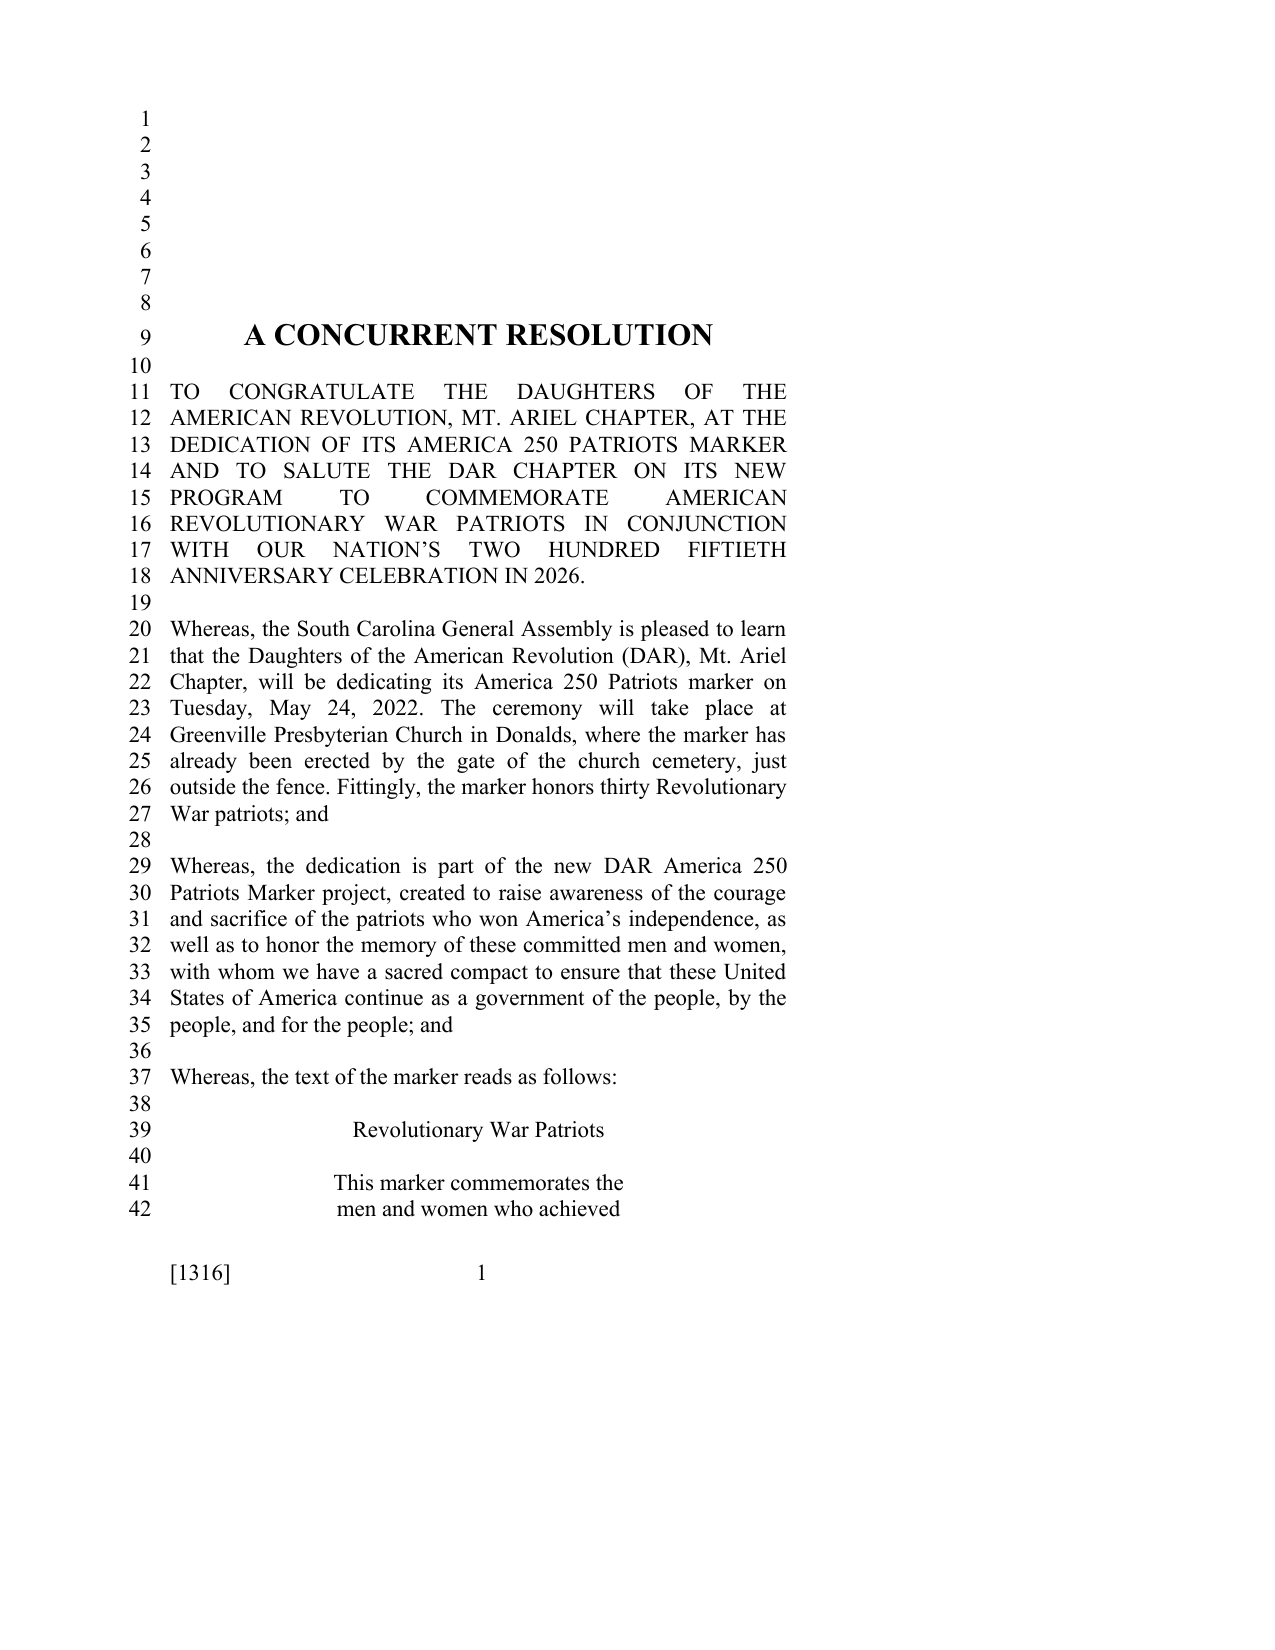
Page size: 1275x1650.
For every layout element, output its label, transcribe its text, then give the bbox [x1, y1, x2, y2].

text Whereas, the dedication is part of the new DAR America 250 Patriots Marker project, created to raise awareness of the courage and sacrifice of the patriots who won America’s independence, as well as to honor the memory of these committed men and women, with whom we have a sacred compact to ensure that these United States of America continue as a government of the people, by the people, and for the people; and [169, 852, 787, 1037]
text Revolutionary War Patriots [169, 1116, 787, 1142]
text This marker commemorates the [169, 1169, 787, 1195]
text Whereas, the text of the marker reads as follows: [169, 1063, 787, 1090]
text men and women who achieved [169, 1195, 787, 1221]
text A CONCURRENT RESOLUTION [169, 316, 787, 352]
text TO CONGRATULATE THE DAUGHTERS OF THE AMERICAN REVOLUTION, MT. ARIEL CHAPTER, AT THE DEDICATION OF ITS AMERICA 250 PATRIOTS MARKER AND TO SALUTE THE DAR CHAPTER ON ITS NEW PROGRAM TO COMMEMORATE AMERICAN REVOLUTIONARY WAR PATRIOTS IN CONJUNCTION WITH OUR NATION’S TWO HUNDRED FIFTIETH ANNIVERSARY CELEBRATION IN 2026. [169, 378, 787, 589]
text Whereas, the South Carolina General Assembly is pleased to learn that the Daughters of the American Revolution (DAR), Mt. Ariel Chapter, will be dedicating its America 250 Patriots marker on Tuesday, May 24, 2022. The ceremony will take place at Greenville Presbyterian Church in Donalds, where the marker has already been erected by the gate of the church cemetery, just outside the fence. Fittingly, the marker honors thirty Revolutionary War patriots; and [169, 615, 787, 826]
